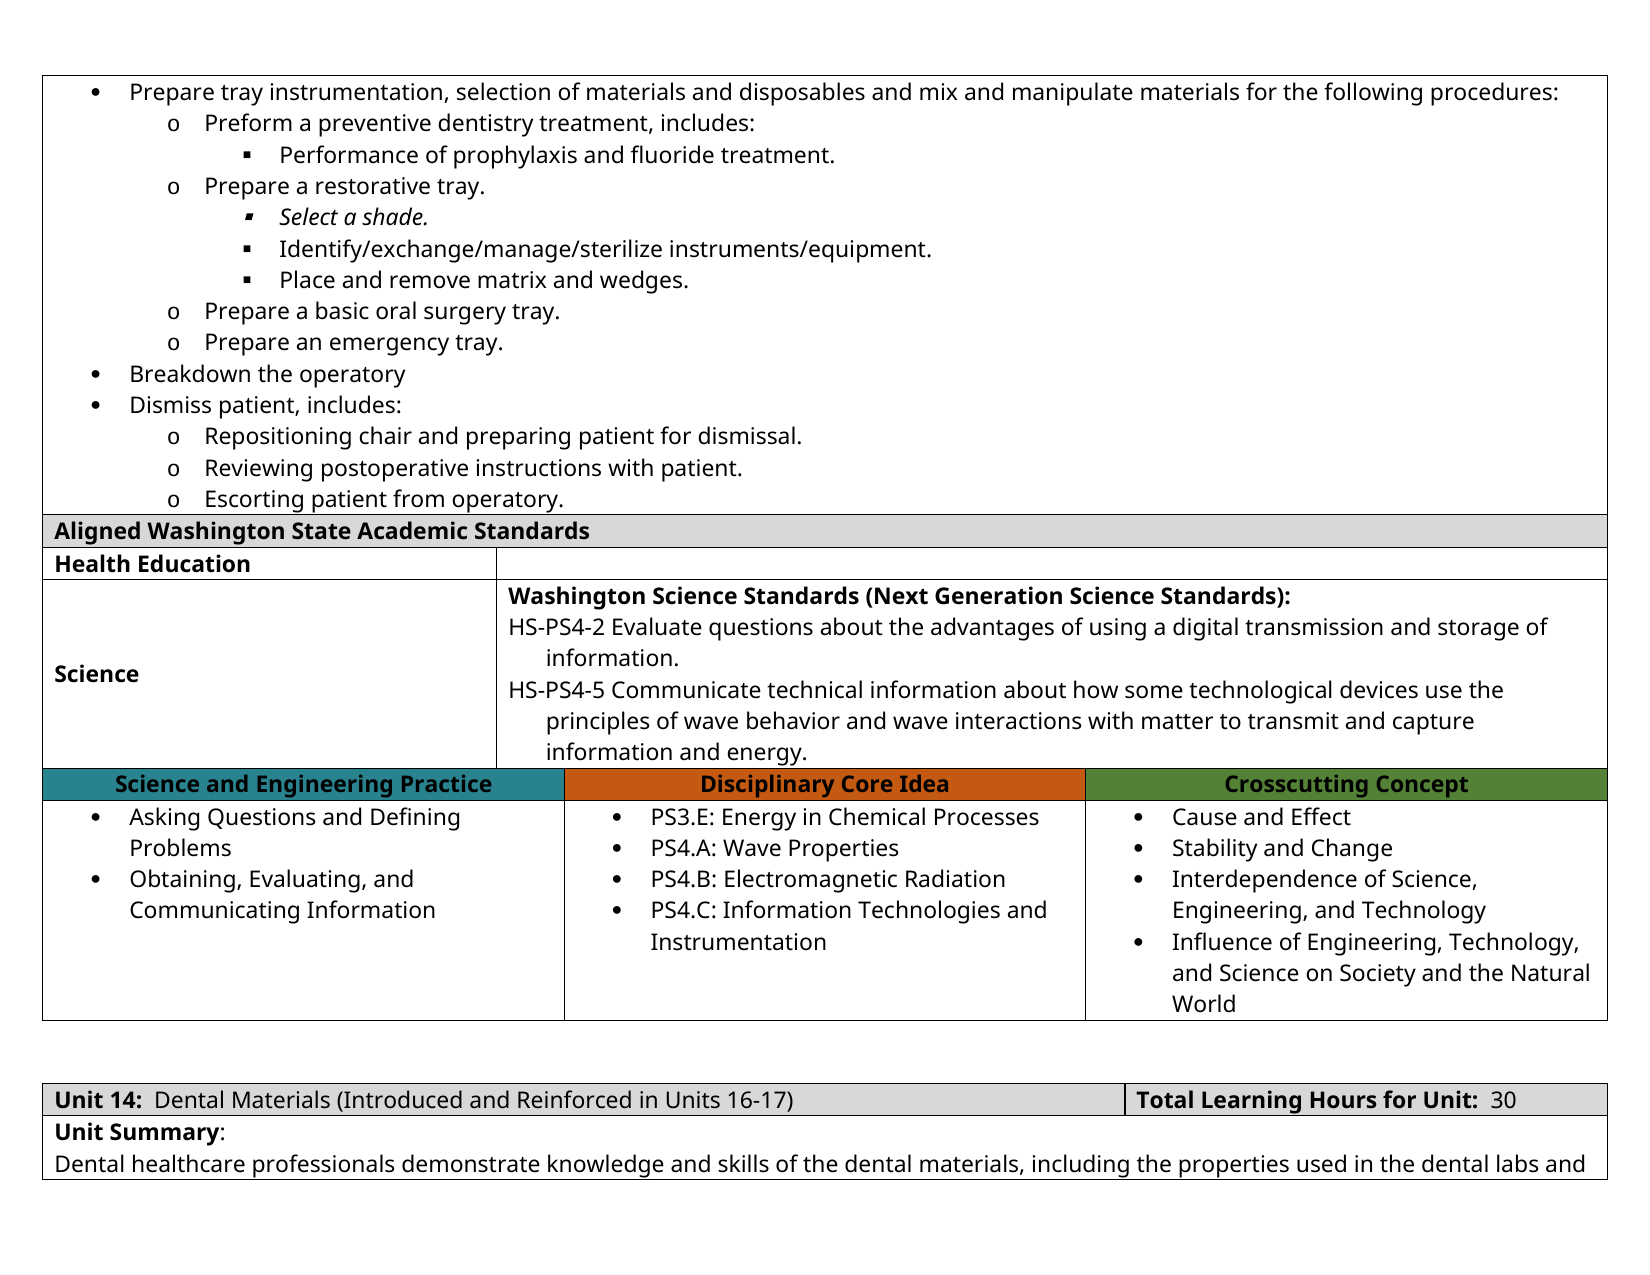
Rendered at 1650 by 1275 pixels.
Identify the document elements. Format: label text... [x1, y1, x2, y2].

table_cell Science [43, 580, 496, 767]
table_cell Science and Engineering Practice [43, 769, 564, 800]
table_header Total Learning Hours for Unit: 30 [1126, 1084, 1607, 1115]
table_cell PS3.E: Energy in Chemical Processes PS4.A: Wave Properties PS4.B: Electromagnetic Radiation PS4.C: Information Technologies and Instrumentation [565, 801, 1085, 1019]
table_cell Cause and Effect Stability and Change Interdependence of Science, Engineering, and Technology Influence of Engineering, Technology, and Science on Society and the Natural World [1086, 801, 1607, 1019]
table_cell Crosscutting Concept [1086, 769, 1607, 800]
table_cell Asking Questions and Defining Problems Obtaining, Evaluating, and Communicating Information [43, 801, 564, 1019]
table_cell Health Education [43, 548, 496, 579]
table_cell [497, 548, 1607, 579]
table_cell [43, 76, 1607, 514]
table_cell Washington Science Standards (Next Generation Science Standards): HS-PS4-2 Evaluate questions about the advantages of using a digital transmission and storage of information. HS-PS4-5 Communicate technical information about how some technological devices use the principles of wave behavior and wave interactions with matter to transmit and capture information and energy. [497, 580, 1607, 767]
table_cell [43, 1116, 1607, 1179]
table_cell Aligned Washington State Academic Standards [43, 515, 1607, 547]
table_header Unit 14: Dental Materials (Introduced and Reinforced in Units 16-17) [43, 1084, 1124, 1115]
table_cell Disciplinary Core Idea [565, 769, 1085, 800]
